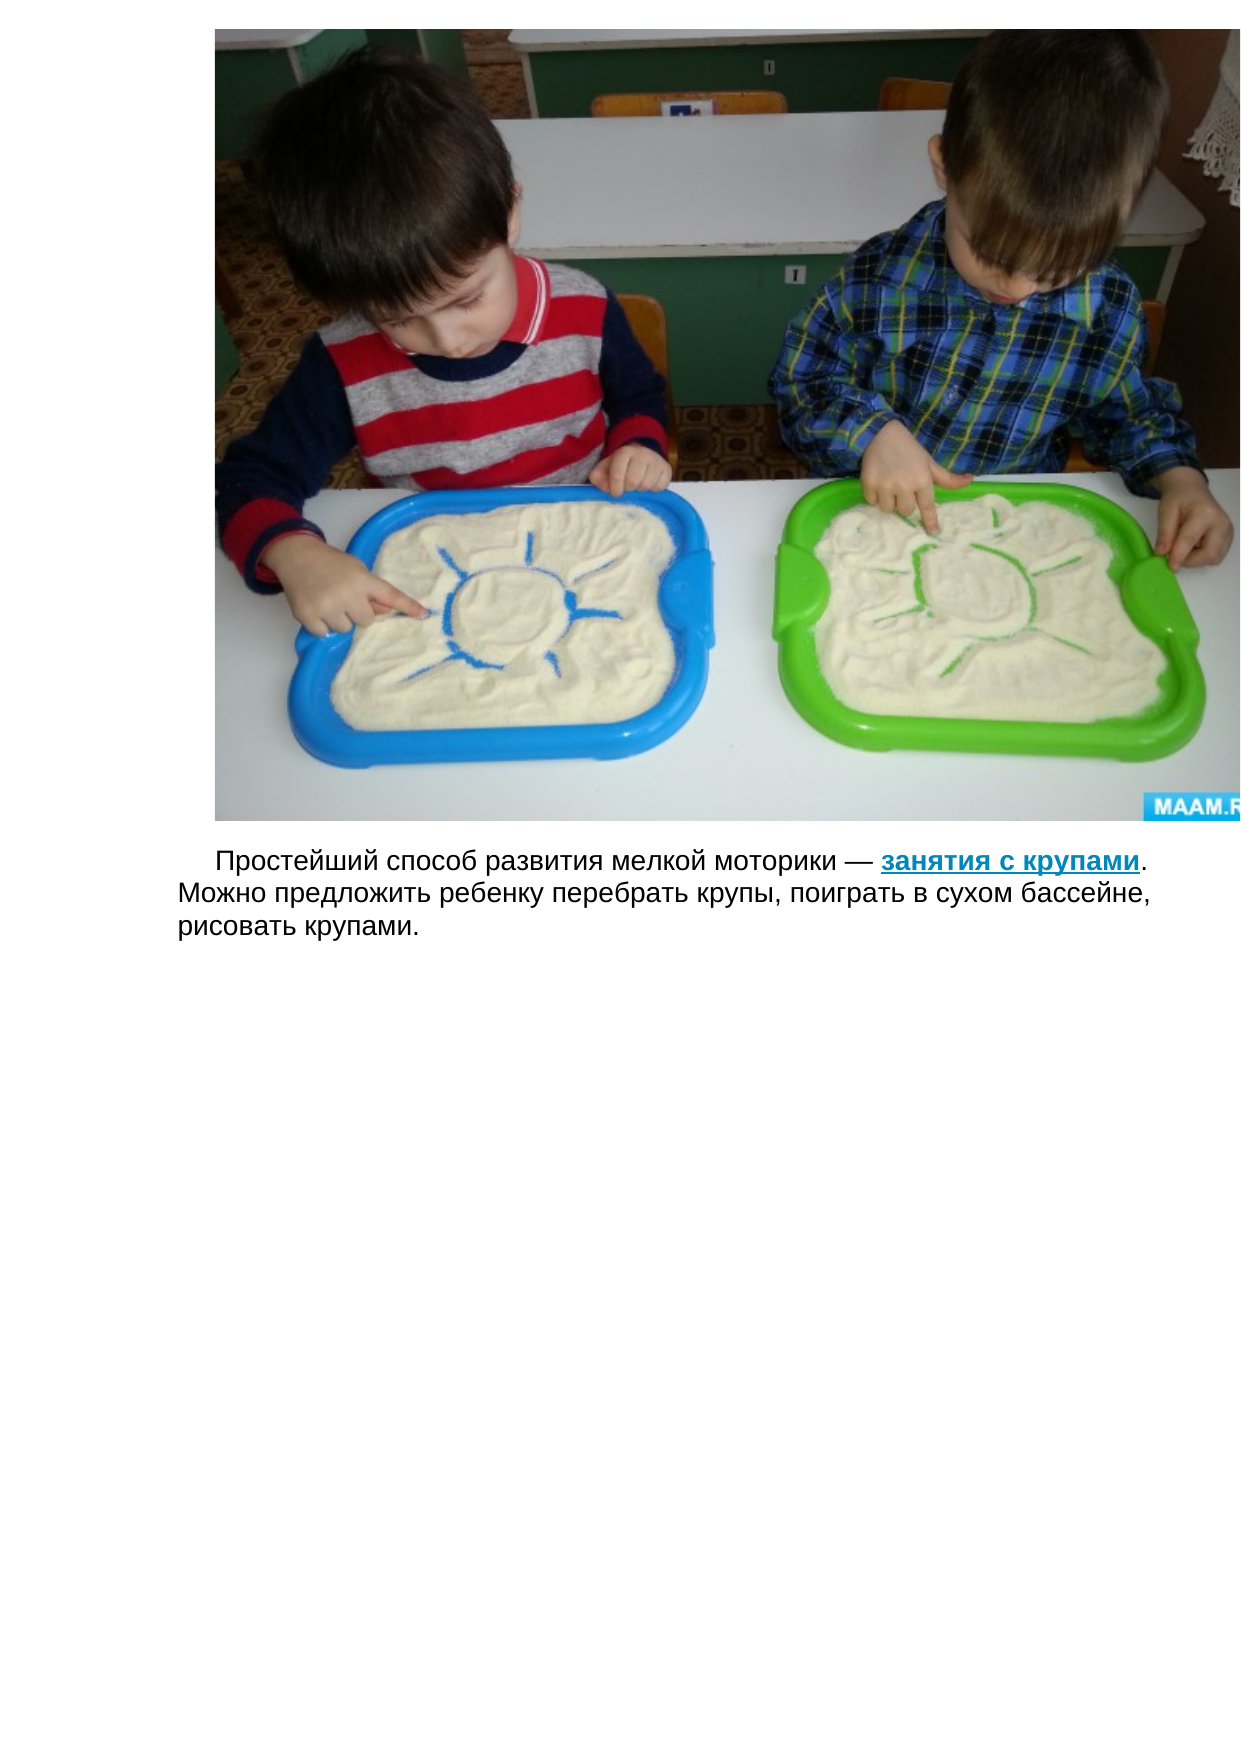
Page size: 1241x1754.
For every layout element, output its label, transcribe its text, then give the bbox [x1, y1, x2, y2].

picture [214, 29, 1241, 821]
text Простейший способ развития мелкой моторики — занятия с крупами. Можно предложить ребенку перебрать крупы, поиграть в сухом бассейне, рисовать крупами. [177, 844, 1152, 941]
